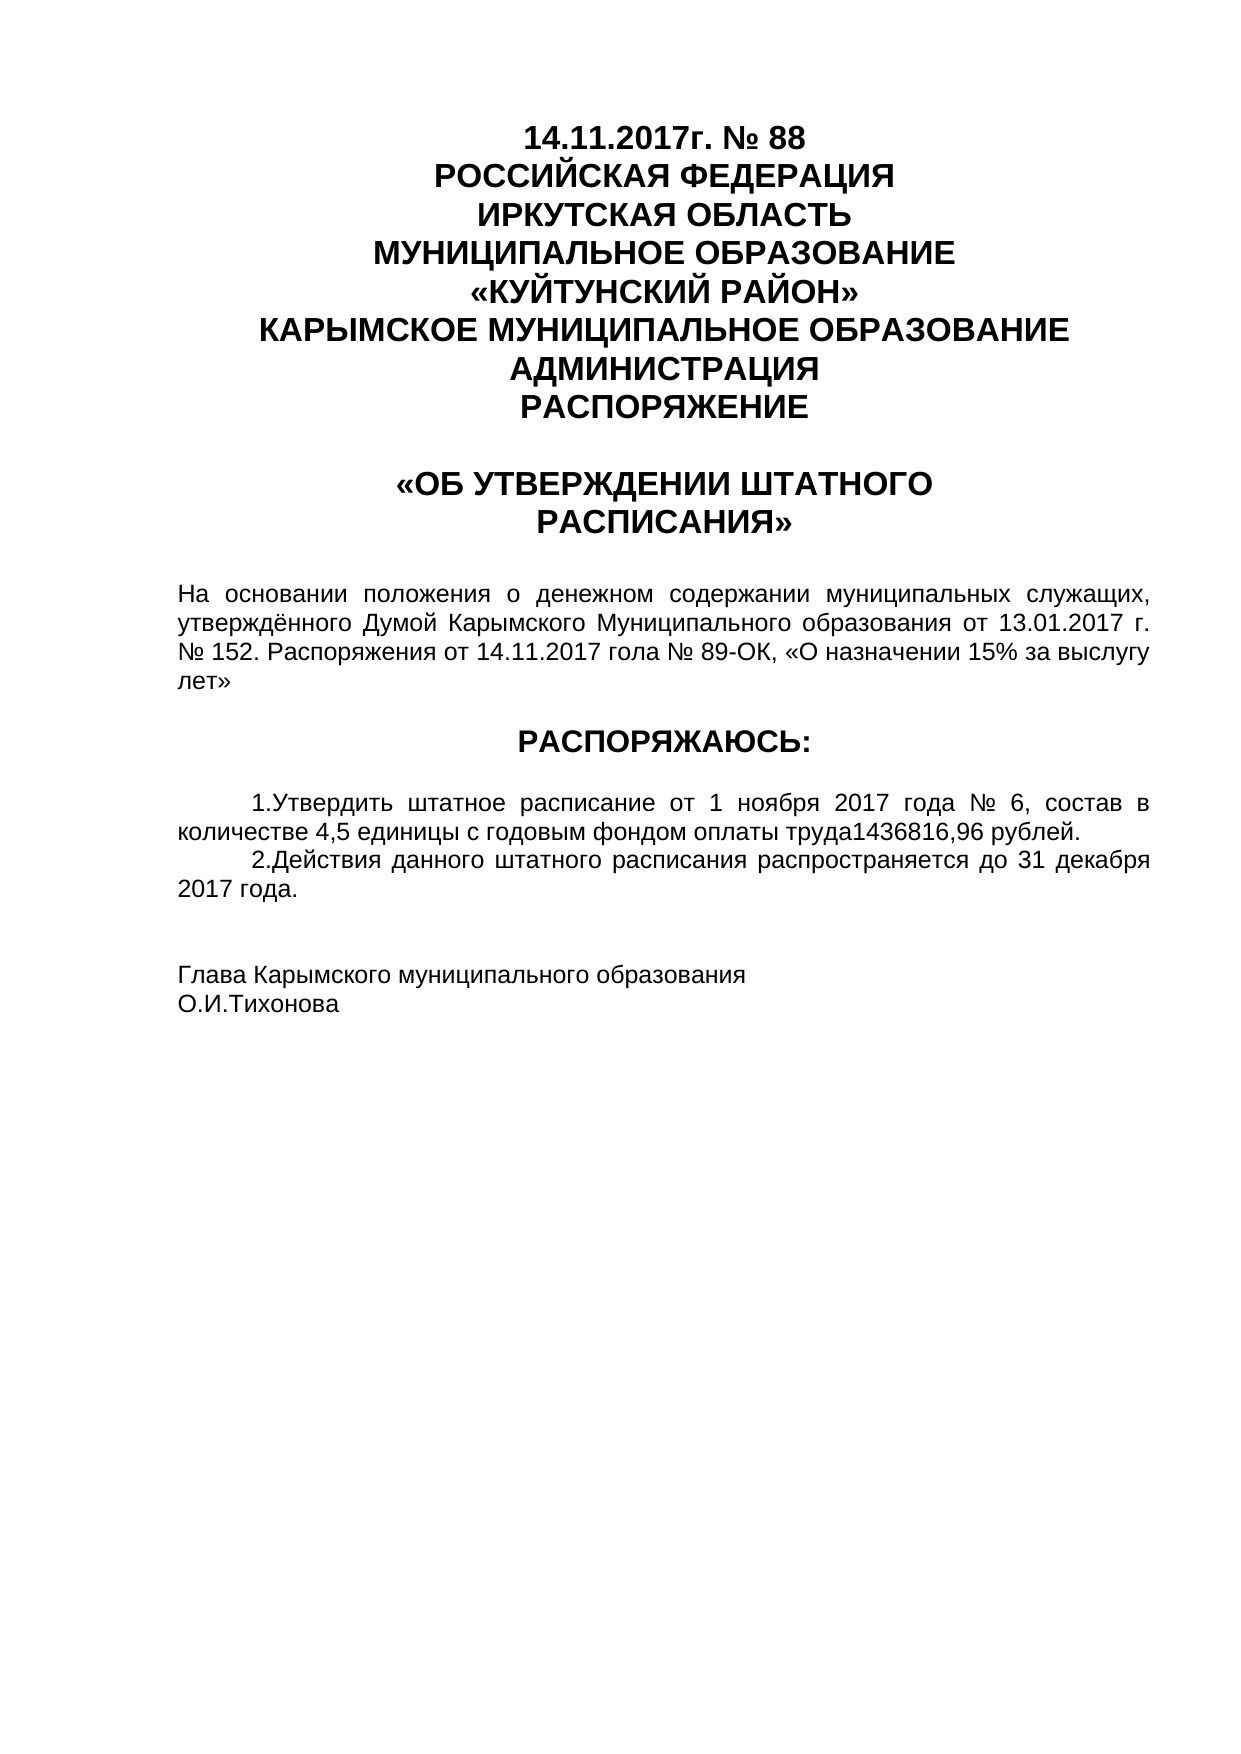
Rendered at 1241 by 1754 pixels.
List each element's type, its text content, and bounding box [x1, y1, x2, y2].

text «ОБ УТВЕРЖДЕНИИ ШТАТНОГО [177, 464, 1152, 502]
text АДМИНИСТРАЦИЯ [177, 349, 1152, 387]
text 2.Действия данного штатного расписания распространяется до 31 декабря 2017 года. [177, 845, 1152, 903]
text МУНИЦИПАЛЬНОЕ ОБРАЗОВАНИЕ [177, 233, 1152, 272]
text ИРКУТСКАЯ ОБЛАСТЬ [177, 195, 1152, 233]
text РОССИЙСКАЯ ФЕДЕРАЦИЯ [177, 157, 1152, 195]
text КАРЫМСКОЕ МУНИЦИПАЛЬНОЕ ОБРАЗОВАНИЕ [177, 310, 1152, 349]
text Глава Карымского муниципального образования [177, 960, 1152, 989]
text 1.Утвердить штатное расписание от 1 ноября 2017 года № 6, состав в количестве 4,5 единицы с годовым фондом оплаты труда1436816,96 рублей. [177, 788, 1152, 845]
text 14.11.2017г. № 88 [177, 118, 1152, 157]
text РАСПОРЯЖЕНИЕ [177, 387, 1152, 426]
text «КУЙТУНСКИЙ РАЙОН» [177, 272, 1152, 310]
text РАСПИСАНИЯ» [177, 502, 1152, 541]
text О.И.Тихонова [177, 989, 1152, 1018]
text РАСПОРЯЖАЮСЬ: [177, 723, 1152, 759]
text На основании положения о денежном содержании муниципальных служащих, утверждённого Думой Карымского Муниципального образования от 13.01.2017 г. № 152. Распоряжения от 14.11.2017 гола № 89-ОК, «О назначении 15% за выслугу лет» [177, 579, 1152, 694]
